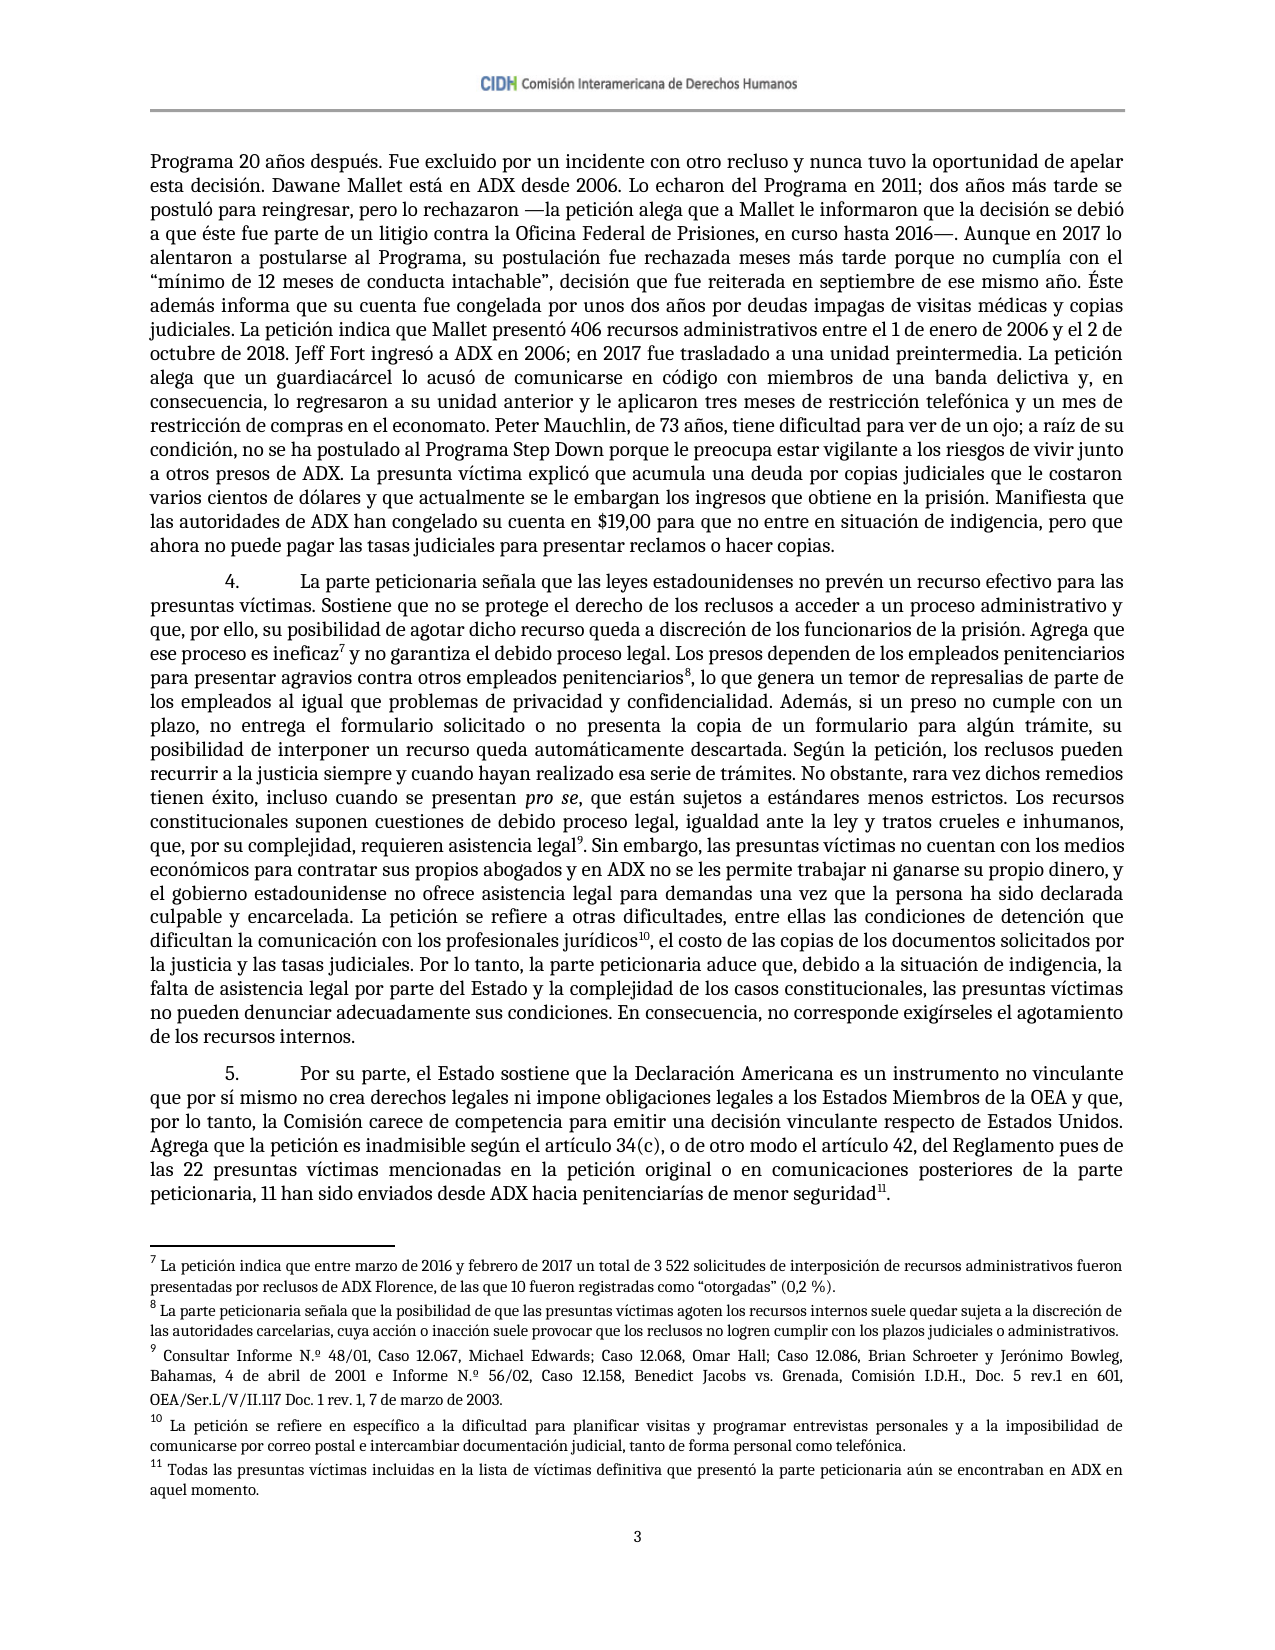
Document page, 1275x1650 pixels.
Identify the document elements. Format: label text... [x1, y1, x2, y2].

list La parte peticionaria señala que las leyes estadounidenses no prevén un recurso efectivo para las presuntas víctimas. Sostiene que no se protege el derecho de los reclusos a acceder a un proceso administrativo y que, por ello, su posibilidad de agotar dicho recurso queda a discreción de los funcionarios de la prisión. Agrega que ese proceso es ineficaz y no garantiza el debido proceso legal. Los presos dependen de los empleados penitenciarios para presentar agravios contra otros empleados penitenciarios, lo que genera un temor de represalias de parte de los empleados al igual que problemas de privacidad y confidencialidad. Además, si un preso no cumple con un plazo, no entrega el formulario solicitado o no presenta la copia de un formulario para algún trámite, su posibilidad de interponer un recurso queda automáticamente descartada. Según la petición, los reclusos pueden recurrir a la justicia siempre y cuando hayan realizado esa serie de trámites. No obstante, rara vez dichos remedios tienen éxito, incluso cuando se presentan pro se, que están sujetos a estándares menos estrictos. Los recursos constitucionales suponen cuestiones de debido proceso legal, igualdad ante la ley y tratos crueles e inhumanos, que, por su complejidad, requieren asistencia legal. Sin embargo, las presuntas víctimas no cuentan con los medios económicos para contratar sus propios abogados y en ADX no se les permite trabajar ni ganarse su propio dinero, y el gobierno estadounidense no ofrece asistencia legal para demandas una vez que la persona ha sido declarada culpable y encarcelada. La petición se refiere a otras dificultades, entre ellas las condiciones de detención que dificultan la comunicación con los profesionales jurídicos, el costo de las copias de los documentos solicitados por la justicia y las tasas judiciales. Por lo tanto, la parte peticionaria aduce que, debido a la situación de indigencia, la falta de asistencia legal por parte del Estado y la complejidad de los casos constitucionales, las presuntas víctimas no pueden denunciar adecuadamente sus condiciones. En consecuencia, no corresponde exigírseles el agotamiento de los recursos internos. [150, 570, 1125, 1049]
list Por su parte, el Estado sostiene que la Declaración Americana es un instrumento no vinculante que por sí mismo no crea derechos legales ni impone obligaciones legales a los Estados Miembros de la OEA y que, por lo tanto, la Comisión carece de competencia para emitir una decisión vinculante respecto de Estados Unidos. Agrega que la petición es inadmisible según el artículo 34(c), o de otro modo el artículo 42, del Reglamento pues de las 22 presuntas víctimas mencionadas en la petición original o en comunicaciones posteriores de la parte peticionaria, 11 han sido enviados desde ADX hacia penitenciarías de menor seguridad. [150, 1061, 1125, 1205]
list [150, 150, 1125, 557]
picture [475, 75, 800, 93]
